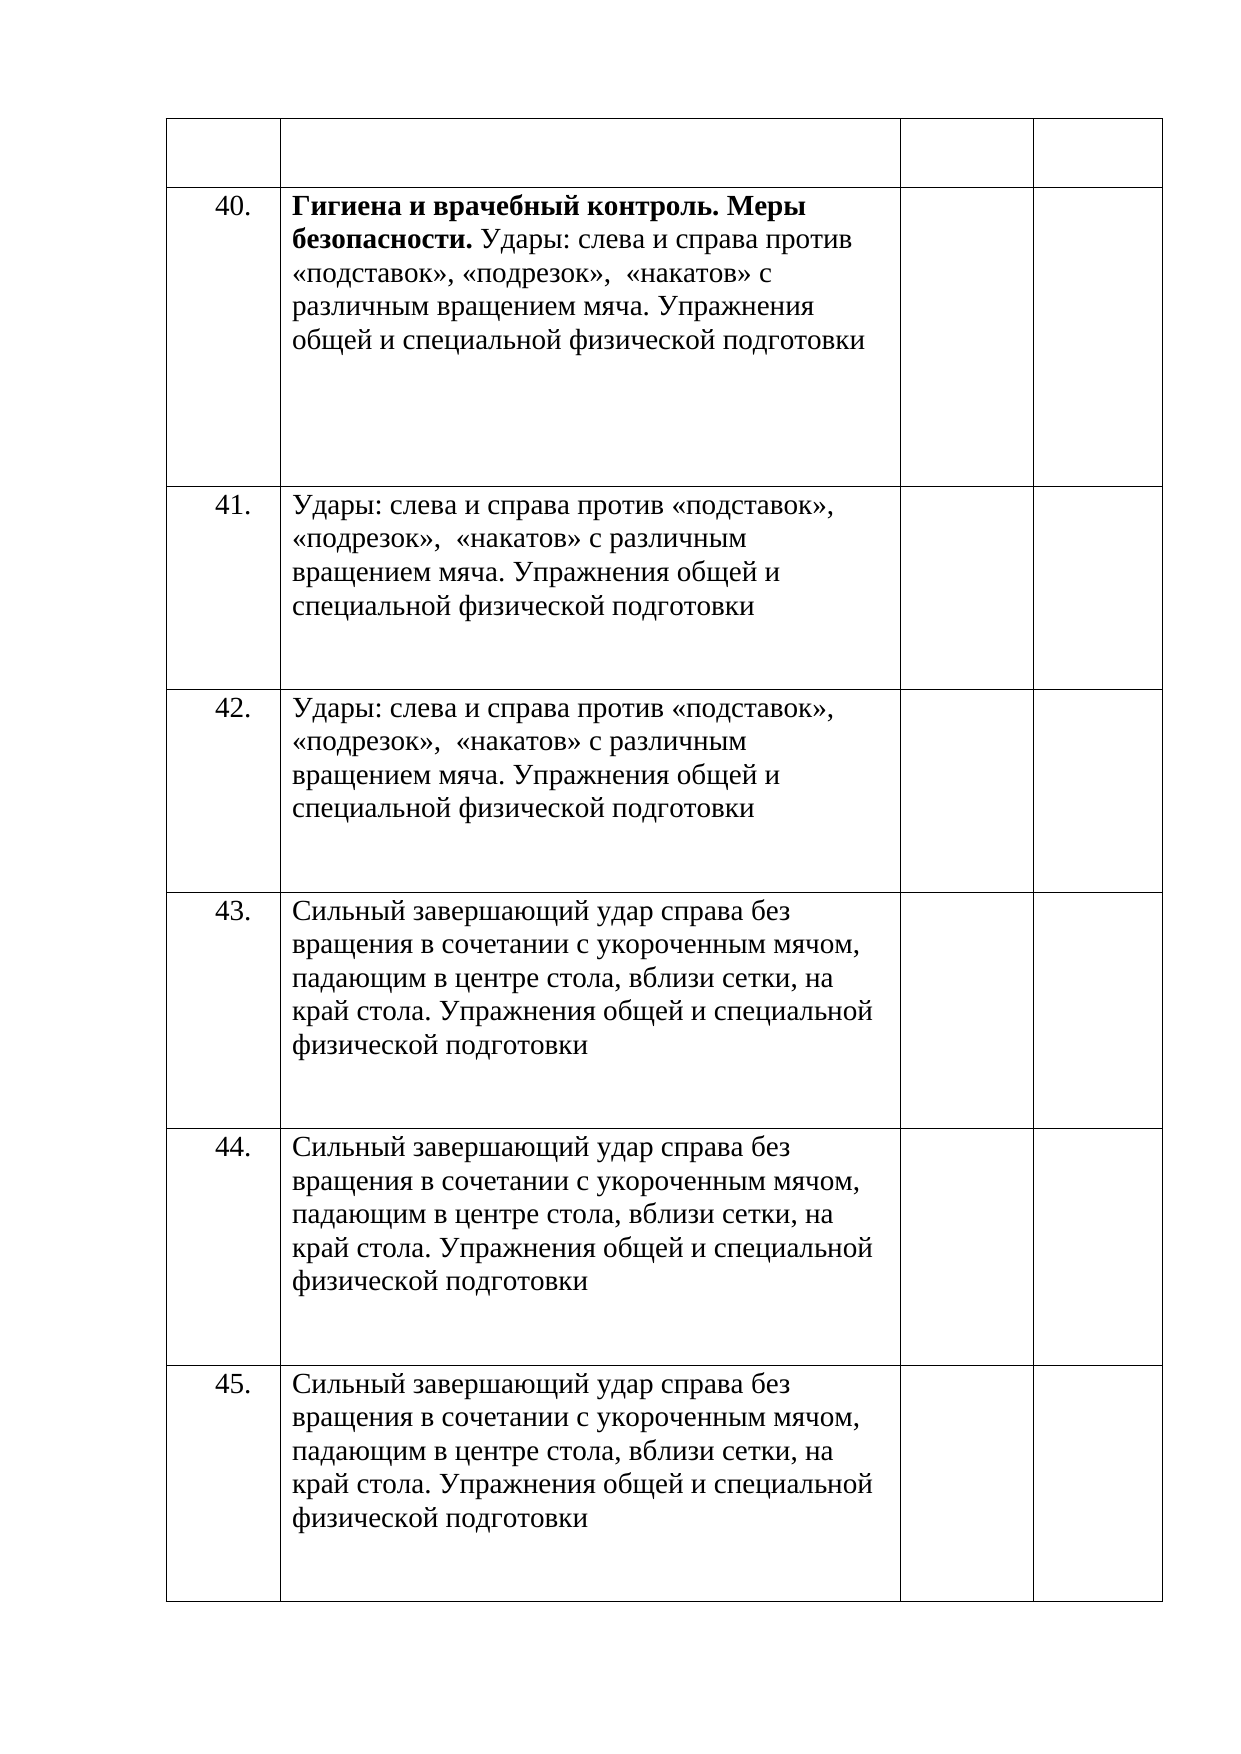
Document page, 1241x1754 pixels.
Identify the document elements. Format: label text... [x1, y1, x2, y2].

table_cell Гигиена и врачебный контроль. Меры безопасности. Удары: слева и справа против «подставок», «подрезок», «накатов» с различным вращением мяча. Упражнения общей и специальной физической подготовки [281, 188, 900, 486]
table_cell [1034, 1366, 1162, 1601]
table_cell Сильный завершающий удар справа без вращения в сочетании с укороченным мячом, падающим в центре стола, вблизи сетки, на край стола. Упражнения общей и специальной физической подготовки [281, 893, 900, 1128]
table_cell [901, 893, 1033, 1128]
table_cell [901, 1129, 1033, 1365]
table_cell [1034, 119, 1162, 187]
table_cell Сильный завершающий удар справа без вращения в сочетании с укороченным мячом, падающим в центре стола, вблизи сетки, на край стола. Упражнения общей и специальной физической подготовки [281, 1129, 900, 1365]
table_cell [1034, 487, 1162, 689]
table_cell [901, 119, 1033, 187]
table_cell [901, 487, 1033, 689]
table_cell Удары: слева и справа против «подставок», «подрезок», «накатов» с различным вращением мяча. Упражнения общей и специальной физической подготовки [281, 487, 900, 689]
table_cell [1034, 1129, 1162, 1365]
table_cell [1034, 690, 1162, 892]
table_cell [167, 893, 280, 1128]
table_cell Удары: слева и справа против «подставок», «подрезок», «накатов» с различным вращением мяча. Упражнения общей и специальной физической подготовки [281, 690, 900, 892]
table_cell [167, 188, 280, 486]
table_cell Сильный завершающий удар справа без вращения в сочетании с укороченным мячом, падающим в центре стола, вблизи сетки, на край стола. Упражнения общей и специальной физической подготовки [281, 1366, 900, 1601]
table_cell [167, 119, 280, 187]
table_cell [167, 1366, 280, 1601]
table_cell [901, 690, 1033, 892]
table_cell [901, 188, 1033, 486]
table_cell [901, 1366, 1033, 1601]
table_cell [167, 690, 280, 892]
table_cell [1034, 893, 1162, 1128]
table_cell [167, 1129, 280, 1365]
table_cell [1034, 188, 1162, 486]
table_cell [281, 119, 900, 187]
table_cell [167, 487, 280, 689]
